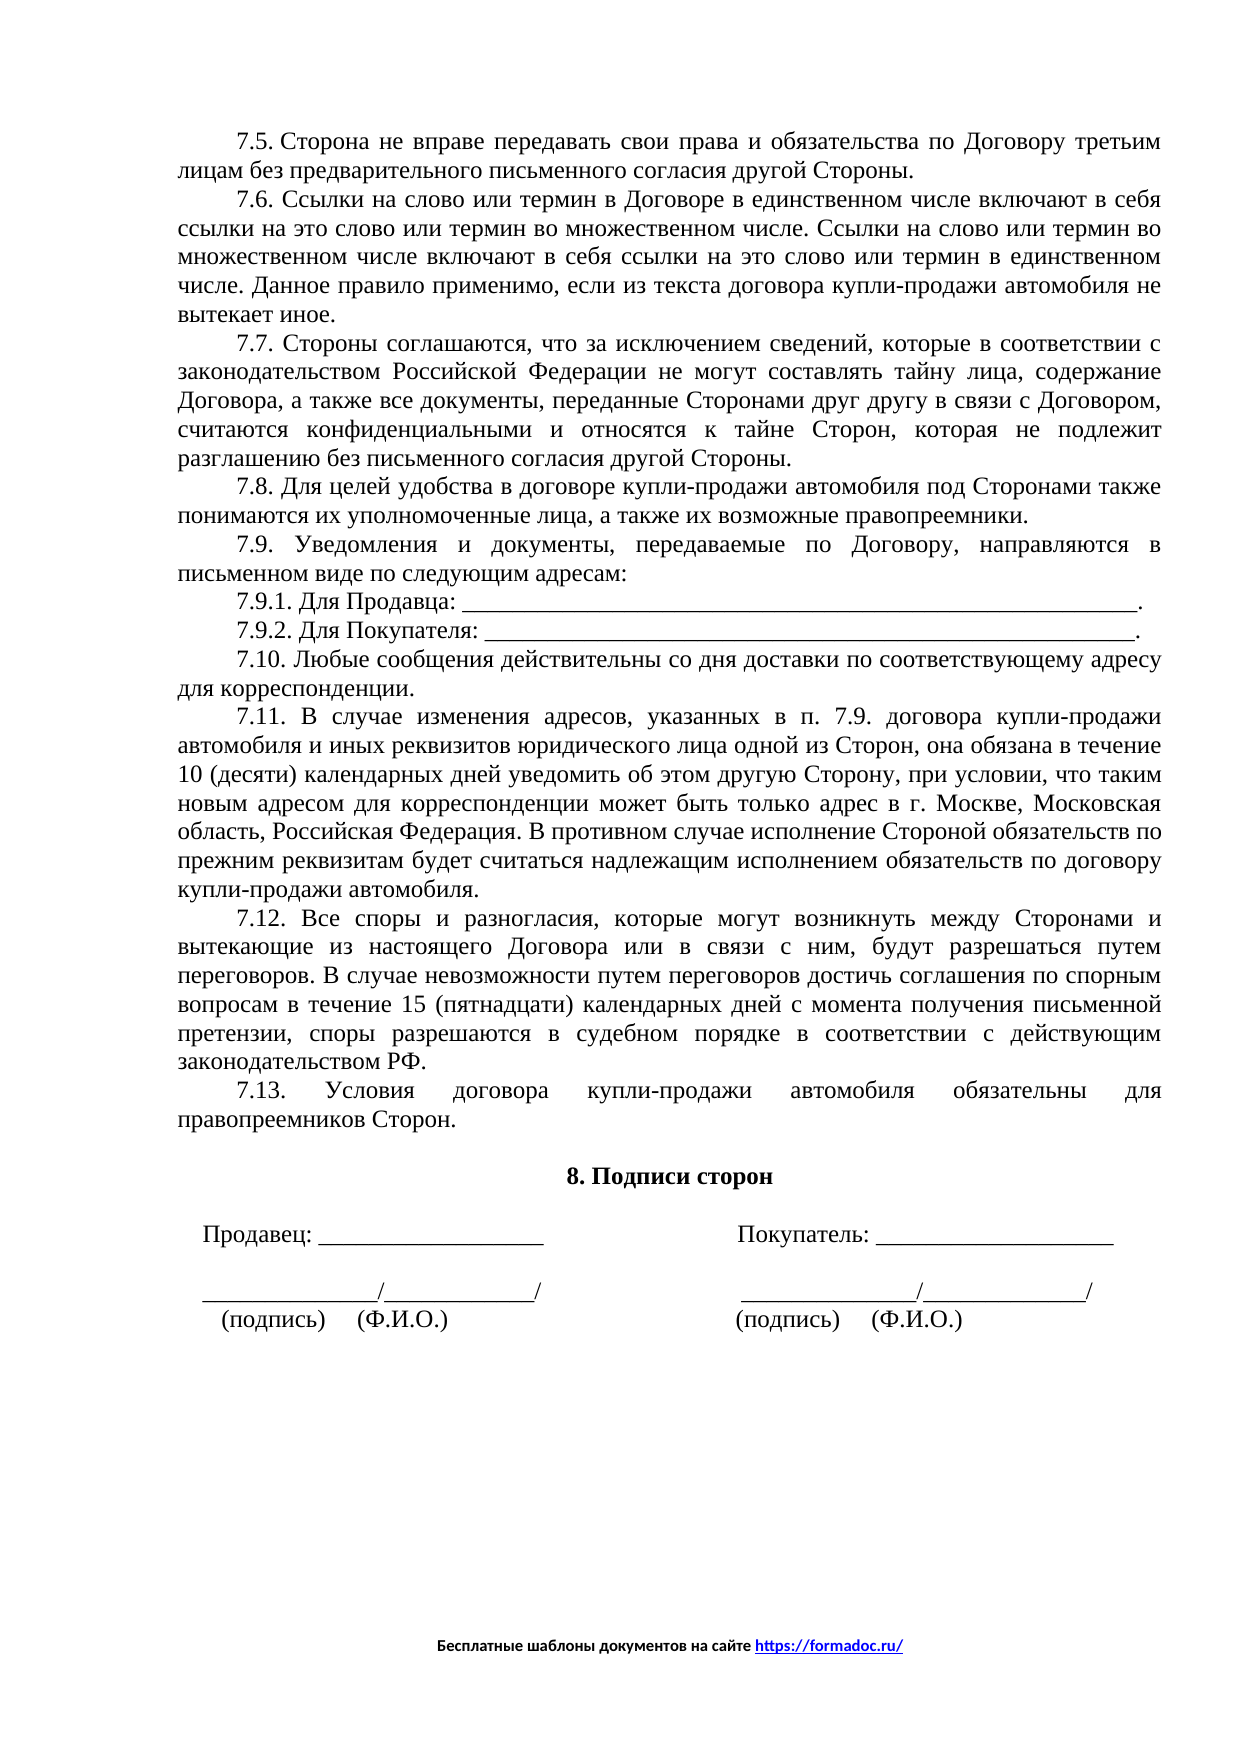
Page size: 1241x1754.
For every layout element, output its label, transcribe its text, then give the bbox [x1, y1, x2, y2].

text 7.6. Ссылки на слово или термин в Договоре в единственном числе включают в себя ссылки на это слово или термин во множественном числе. Ссылки на слово или термин во множественном числе включают в себя ссылки на это слово или термин в единственном числе. Данное правило применимо, если из текста договора купли-продажи автомобиля не вытекает иное. [177, 184, 1162, 328]
text 7.9.2. Для Покупателя: ____________________________________________________. [177, 615, 1162, 644]
text ______________/____________/ ______________/_____________/ [177, 1276, 1162, 1304]
text 7.9.1. Для Продавца: ______________________________________________________. [177, 586, 1162, 615]
text 7.8. Для целей удобства в договоре купли-продажи автомобиля под Сторонами также понимаются их уполномоченные лица, а также их возможные правопреемники. [177, 471, 1162, 529]
text 7.9. Уведомления и документы, передаваемые по Договору, направляются в письменном виде по следующим адресам: [177, 529, 1162, 586]
text 7.5. Сторона не вправе передавать свои права и обязательства по Договору третьим лицам без предварительного письменного согласия другой Стороны. [177, 126, 1162, 184]
text Продавец: __________________ Покупатель: ___________________ [177, 1219, 1162, 1248]
text 7.12. Все споры и разногласия, которые могут возникнуть между Сторонами и вытекающие из настоящего Договора или в связи с ним, будут разрешаться путем переговоров. В случае невозможности путем переговоров достичь соглашения по спорным вопросам в течение 15 (пятнадцати) календарных дней с момента получения письменной претензии, споры разрешаются в судебном порядке в соответствии с действующим законодательством РФ. [177, 903, 1162, 1075]
text 8. Подписи сторон [177, 1161, 1162, 1190]
text 7.7. Стороны соглашаются, что за исключением сведений, которые в соответствии с законодательством Российской Федерации не могут составлять тайну лица, содержание Договора, а также все документы, переданные Сторонами друг другу в связи с Договором, считаются конфиденциальными и относятся к тайне Сторон, которая не подлежит разглашению без письменного согласия другой Стороны. [177, 328, 1162, 471]
text 7.11. В случае изменения адресов, указанных в п. 7.9. договора купли-продажи автомобиля и иных реквизитов юридического лица одной из Сторон, она обязана в течение 10 (десяти) календарных дней уведомить об этом другую Сторону, при условии, что таким новым адресом для корреспонденции может быть только адрес в г. Москве, Московская область, Российская Федерация. В противном случае исполнение Стороной обязательств по прежним реквизитам будет считаться надлежащим исполнением обязательств по договору купли-продажи автомобиля. [177, 701, 1162, 903]
text (подпись) (Ф.И.О.) (подпись) (Ф.И.О.) [177, 1304, 1162, 1333]
text 7.10. Любые сообщения действительны со дня доставки по соответствующему адресу для корреспонденции. [177, 644, 1162, 701]
text 7.13. Условия договора купли-продажи автомобиля обязательны для правопреемников Сторон. [177, 1075, 1162, 1133]
